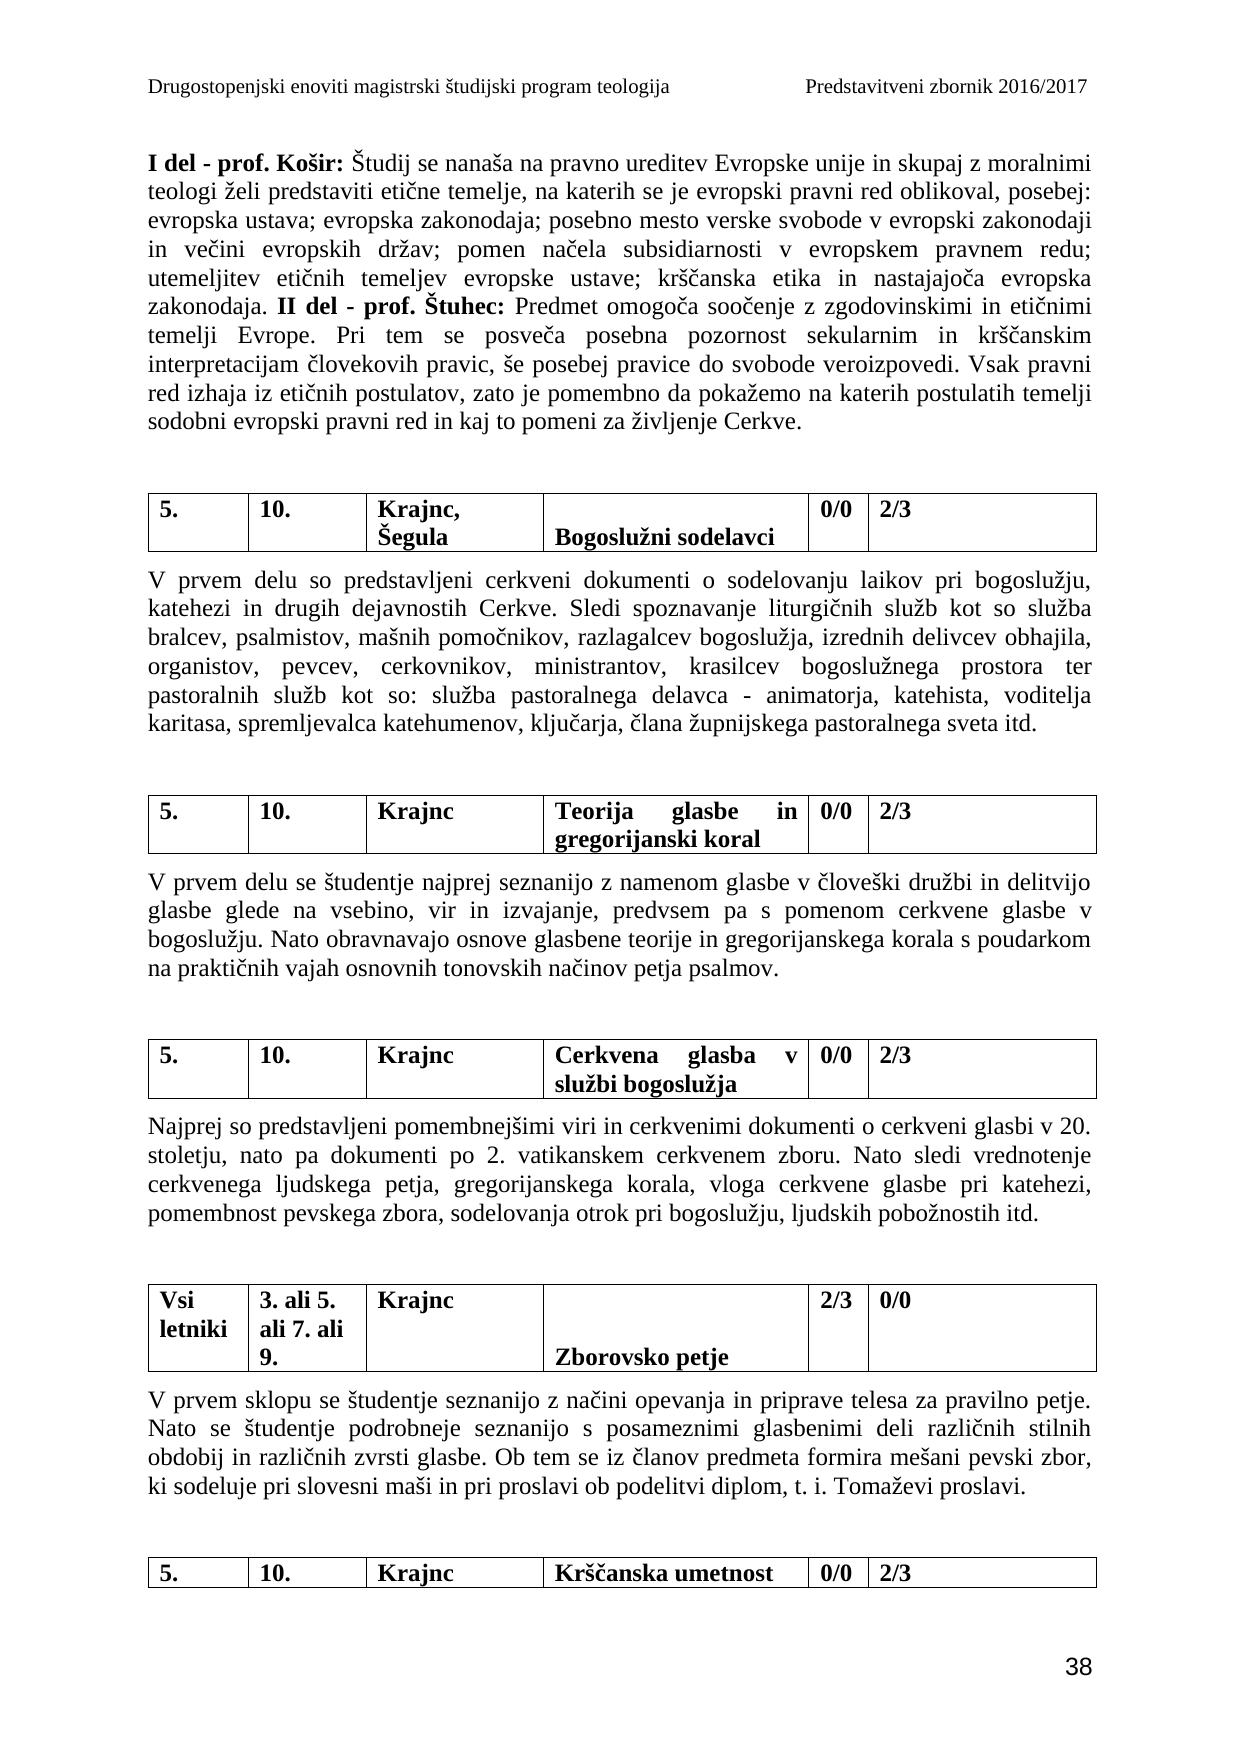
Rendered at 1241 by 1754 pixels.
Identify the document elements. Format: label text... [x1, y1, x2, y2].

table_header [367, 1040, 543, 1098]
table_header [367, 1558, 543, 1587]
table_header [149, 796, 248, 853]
text V prvem sklopu se študentje seznanijo z načini opevanja in priprave telesa za pravilno petje. Nato se študentje podrobneje seznanijo s posameznimi glasbenimi deli različnih stilnih obdobij in različnih zvrsti glasbe. Ob tem se iz članov predmeta formira mešani pevski zbor, ki sodeluje pri slovesni maši in pri proslavi ob podelitvi diplom, t. i. Tomaževi proslavi. [148, 1385, 1093, 1500]
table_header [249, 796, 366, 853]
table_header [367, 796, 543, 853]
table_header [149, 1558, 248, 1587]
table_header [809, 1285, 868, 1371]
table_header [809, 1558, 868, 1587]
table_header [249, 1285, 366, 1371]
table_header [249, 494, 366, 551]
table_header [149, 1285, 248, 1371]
text I del - prof. Košir: Študij se nanaša na pravno ureditev Evropske unije in skupaj z moralnimi teologi želi predstaviti etične temelje, na katerih se je evropski pravni red oblikoval, posebej: evropska ustava; evropska zakonodaja; posebno mesto verske svobode v evropski zakonodaji in večini evropskih držav; pomen načela subsidiarnosti v evropskem pravnem redu; utemeljitev etičnih temeljev evropske ustave; krščanska etika in nastajajoča evropska zakonodaja. II del - prof. Štuhec: Predmet omogoča soočenje z zgodovinskimi in etičnimi temelji Evrope. Pri tem se posveča posebna pozornost sekularnim in krščanskim interpretacijam človekovih pravic, še posebej pravice do svobode veroizpovedi. Vsak pravni red izhaja iz etičnih postulatov, zato je pomembno da pokažemo na katerih postulatih temelji sodobni evropski pravni red in kaj to pomeni za življenje Cerkve. [148, 148, 1093, 435]
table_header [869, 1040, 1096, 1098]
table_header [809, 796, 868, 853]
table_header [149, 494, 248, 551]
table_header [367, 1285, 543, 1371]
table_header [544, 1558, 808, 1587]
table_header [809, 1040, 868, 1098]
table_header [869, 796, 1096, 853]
text Najprej so predstavljeni pomembnejšimi viri in cerkvenimi dokumenti o cerkveni glasbi v 20. stoletju, nato pa dokumenti po 2. vatikanskem cerkvenem zboru. Nato sledi vrednotenje cerkvenega ljudskega petja, gregorijanskega korala, vloga cerkvene glasbe pri katehezi, pomembnost pevskega zbora, sodelovanja otrok pri bogoslužju, ljudskih pobožnostih itd. [148, 1111, 1093, 1226]
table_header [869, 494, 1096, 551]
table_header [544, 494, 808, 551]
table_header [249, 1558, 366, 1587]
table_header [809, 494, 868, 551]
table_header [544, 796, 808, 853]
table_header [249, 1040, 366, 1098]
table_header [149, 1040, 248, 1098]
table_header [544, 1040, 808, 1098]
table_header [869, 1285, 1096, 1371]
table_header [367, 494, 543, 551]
text V prvem delu se študentje najprej seznanijo z namenom glasbe v človeški družbi in delitvijo glasbe glede na vsebino, vir in izvajanje, predvsem pa s pomenom cerkvene glasbe v bogoslužju. Nato obravnavajo osnove glasbene teorije in gregorijanskega korala s poudarkom na praktičnih vajah osnovnih tonovskih načinov petja psalmov. [148, 867, 1093, 982]
text V prvem delu so predstavljeni cerkveni dokumenti o sodelovanju laikov pri bogoslužju, katehezi in drugih dejavnostih Cerkve. Sledi spoznavanje liturgičnih služb kot so služba bralcev, psalmistov, mašnih pomočnikov, razlagalcev bogoslužja, izrednih delivcev obhajila, organistov, pevcev, cerkovnikov, ministrantov, krasilcev bogoslužnega prostora ter pastoralnih služb kot so: služba pastoralnega delavca - animatorja, katehista, voditelja karitasa, spremljevalca katehumenov, ključarja, člana župnijskega pastoralnega sveta itd. [148, 565, 1093, 737]
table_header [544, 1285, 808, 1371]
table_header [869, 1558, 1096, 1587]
